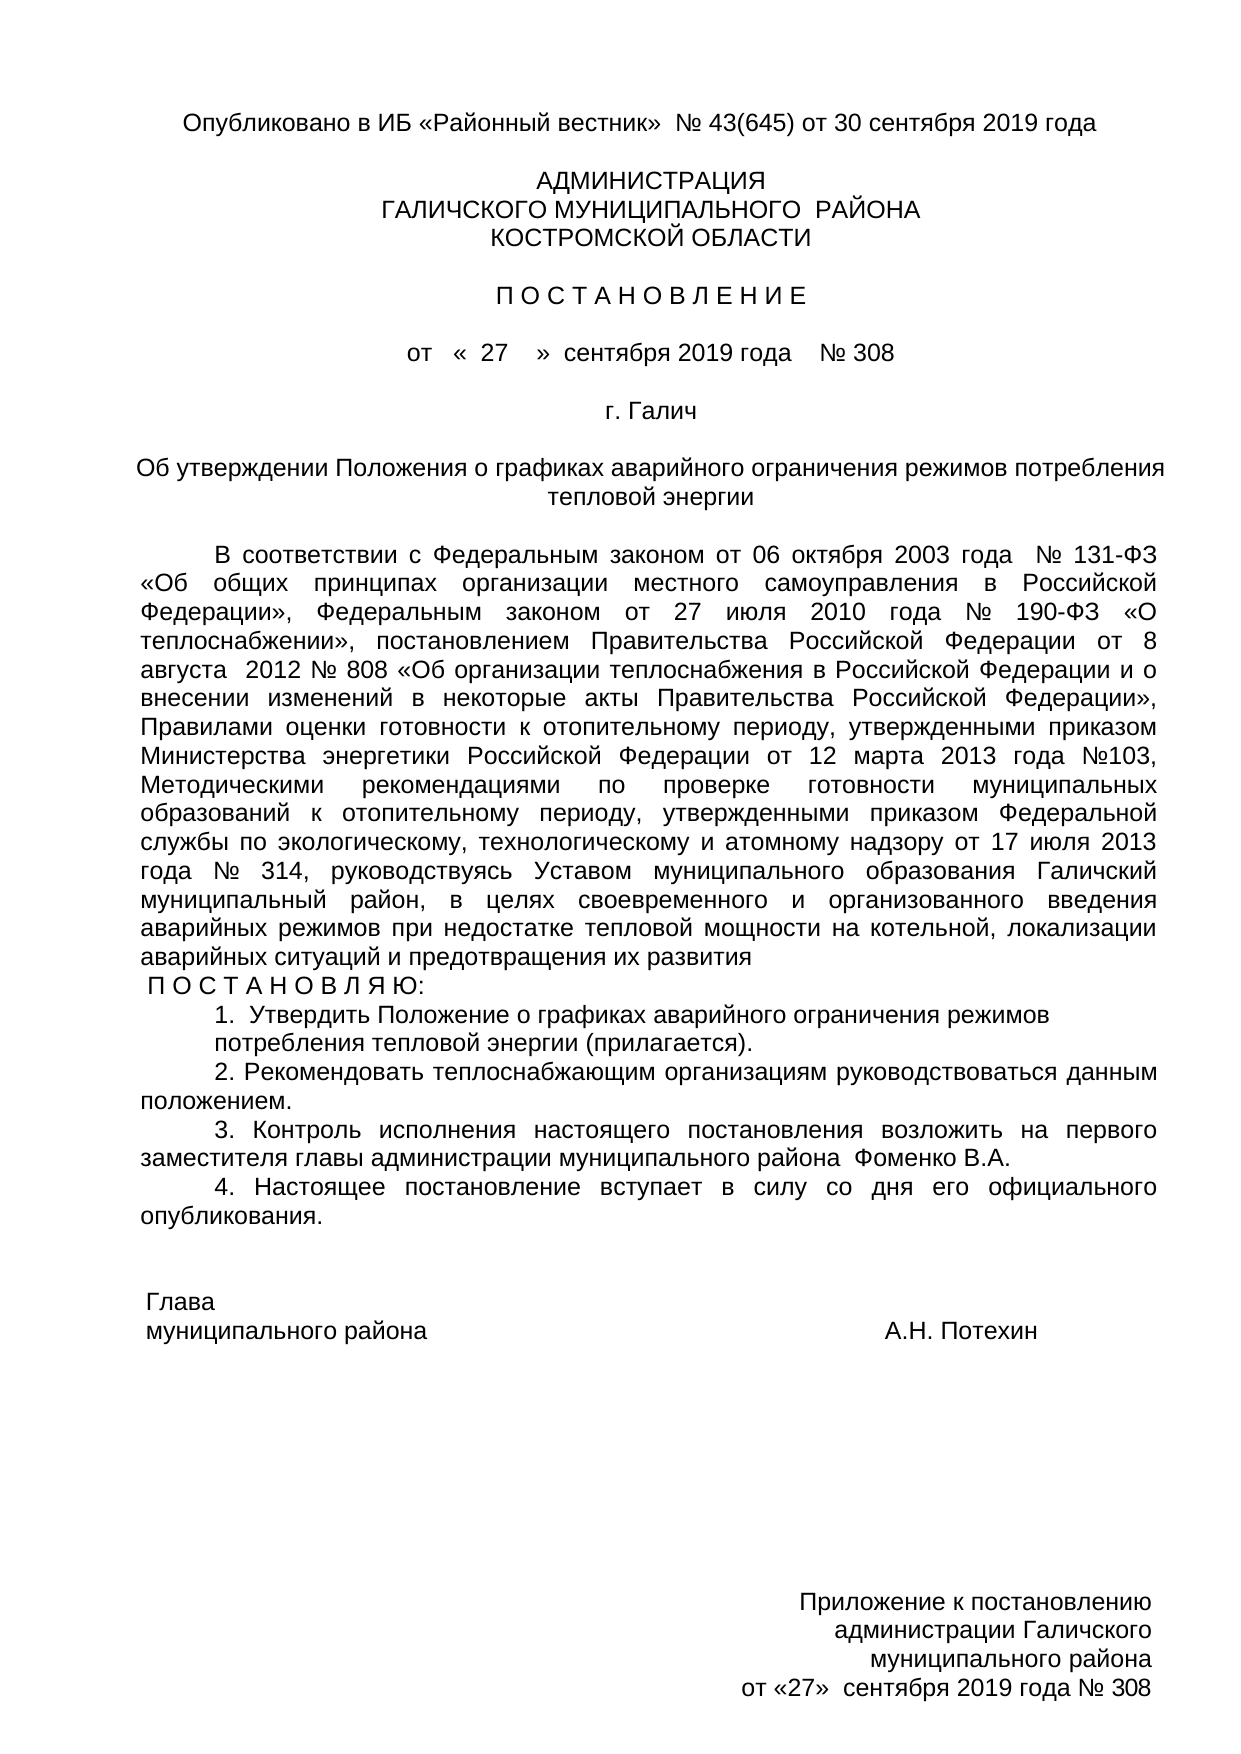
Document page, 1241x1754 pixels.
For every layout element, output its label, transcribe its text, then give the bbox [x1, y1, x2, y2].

text муниципального района А.Н. Потехин [118, 1316, 1184, 1344]
text 2. Рекомендовать теплоснабжающим организациям руководствоваться данным положением. [140, 1057, 1158, 1114]
text 1. Утвердить Положение о графиках аварийного ограничения режимов [140, 999, 1158, 1028]
text от « 27 » сентября 2019 года № 308 [118, 338, 1184, 367]
text от «27» сентября 2019 года № 308 [96, 1673, 1152, 1702]
text 4. Настоящее постановление вступает в силу со дня его официального опубликования. [140, 1172, 1158, 1229]
text г. Галич [118, 396, 1184, 424]
text ГАЛИЧСКОГО МУНИЦИПАЛЬНОГО РАЙОНА [118, 194, 1184, 223]
text Об утверждении Положения о графиках аварийного ограничения режимов потребления тепловой энергии [118, 453, 1184, 511]
text В соответствии с Федеральным законом от 06 октября 2003 года № 131-ФЗ «Об общих принципах организации местного самоуправления в Российской Федерации», Федеральным законом от 27 июля 2010 года № 190-ФЗ «О теплоснабжении», постановлением Правительства Российской Федерации от 8 августа 2012 № 808 «Об организации теплоснабжения в Российской Федерации и о внесении изменений в некоторые акты Правительства Российской Федерации», Правилами оценки готовности к отопительному периоду, утвержденными приказом Министерства энергетики Российской Федерации от 12 марта 2013 года №103, Методическими рекомендациями по проверке готовности муниципальных образований к отопительному периоду, утвержденными приказом Федеральной службы по экологическому, технологическому и атомному надзору от 17 июля 2013 года № 314, руководствуясь Уставом муниципального образования Галичский муниципальный район, в целях своевременного и организованного введения аварийных режимов при недостатке тепловой мощности на котельной, локализации аварийных ситуаций и предотвращения их развития [140, 539, 1158, 971]
text 3. Контроль исполнения настоящего постановления возложить на первого заместителя главы администрации муниципального района Фоменко В.А. [140, 1114, 1158, 1172]
text Приложение к постановлению администрации Галичского муниципального района [769, 1587, 1152, 1673]
text КОСТРОМСКОЙ ОБЛАСТИ [118, 223, 1184, 252]
subtitle Опубликовано в ИБ «Районный вестник» № 43(645) от 30 сентября 2019 года [96, 108, 1184, 137]
text Глава [118, 1287, 1184, 1316]
text П О С Т А Н О В Л Я Ю: [140, 971, 1158, 999]
text П О С Т А Н О В Л Е Н И Е [118, 281, 1184, 309]
text АДМИНИСТРАЦИЯ [118, 166, 1184, 194]
text потребления тепловой энергии (прилагается). [140, 1028, 1158, 1057]
